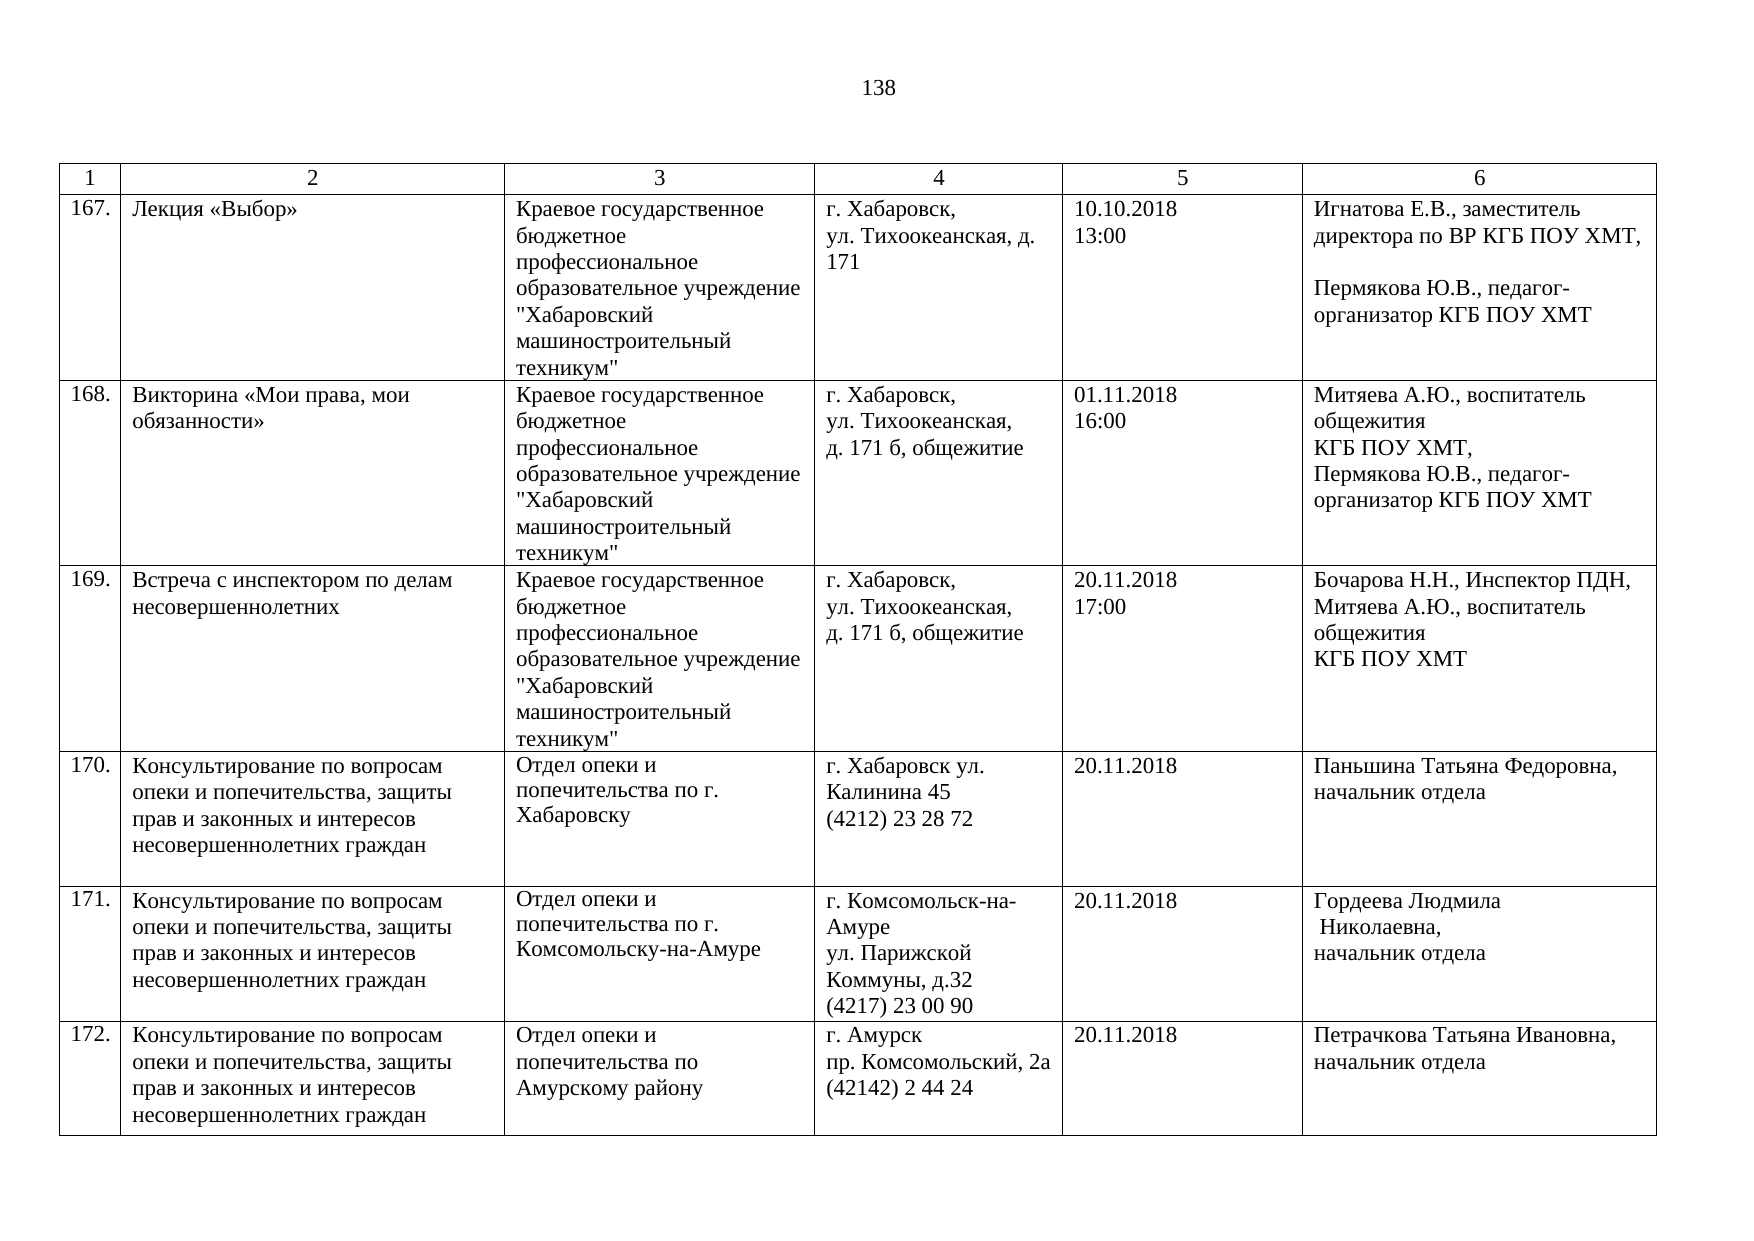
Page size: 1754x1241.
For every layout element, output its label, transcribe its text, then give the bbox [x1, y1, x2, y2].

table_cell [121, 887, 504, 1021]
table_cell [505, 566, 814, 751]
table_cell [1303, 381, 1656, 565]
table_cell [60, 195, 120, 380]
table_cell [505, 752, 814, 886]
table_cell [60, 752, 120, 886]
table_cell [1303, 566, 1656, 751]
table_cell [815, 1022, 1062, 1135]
table_header 4 [815, 164, 1062, 194]
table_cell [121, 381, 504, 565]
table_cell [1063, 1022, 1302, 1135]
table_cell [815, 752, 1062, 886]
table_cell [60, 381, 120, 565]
table_header 2 [121, 164, 504, 194]
table_header 5 [1063, 164, 1302, 194]
table_header 3 [505, 164, 814, 194]
table_header 1 [60, 164, 120, 194]
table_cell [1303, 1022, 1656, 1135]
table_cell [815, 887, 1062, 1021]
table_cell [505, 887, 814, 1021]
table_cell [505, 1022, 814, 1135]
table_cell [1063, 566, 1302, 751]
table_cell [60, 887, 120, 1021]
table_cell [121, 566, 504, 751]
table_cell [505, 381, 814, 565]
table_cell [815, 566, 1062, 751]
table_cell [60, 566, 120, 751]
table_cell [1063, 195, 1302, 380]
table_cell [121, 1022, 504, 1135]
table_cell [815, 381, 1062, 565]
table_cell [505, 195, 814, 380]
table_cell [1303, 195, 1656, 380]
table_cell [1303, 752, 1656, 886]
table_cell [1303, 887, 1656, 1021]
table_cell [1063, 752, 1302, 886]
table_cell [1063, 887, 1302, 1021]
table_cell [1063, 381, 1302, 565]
table_header 6 [1303, 164, 1656, 194]
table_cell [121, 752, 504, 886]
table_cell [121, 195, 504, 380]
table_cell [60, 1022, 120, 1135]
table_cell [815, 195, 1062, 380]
